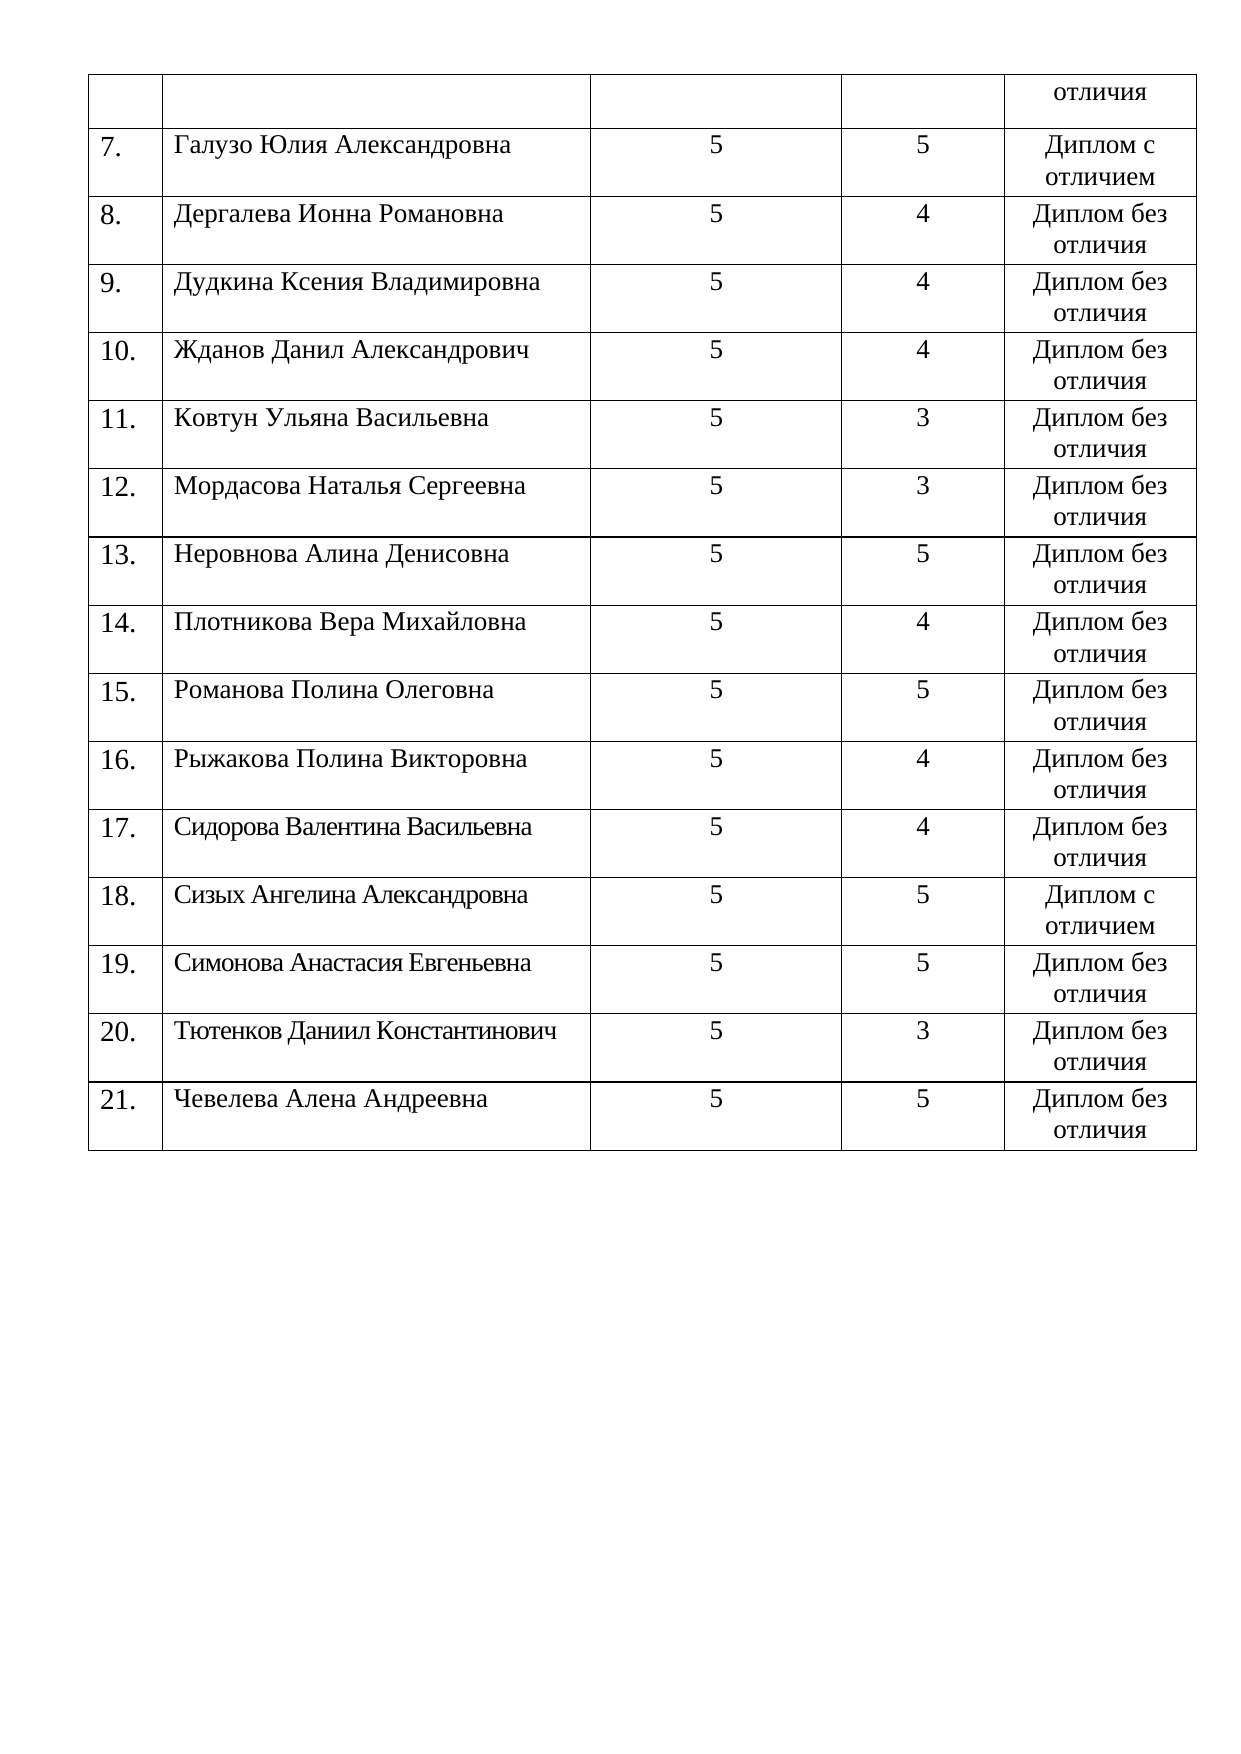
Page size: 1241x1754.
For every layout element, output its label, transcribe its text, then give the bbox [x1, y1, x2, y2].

table_cell Диплом с отличием [1005, 878, 1196, 945]
table_cell 5 [591, 469, 841, 536]
table_cell 5 [842, 878, 1004, 945]
table_cell 4 [842, 810, 1004, 877]
table_cell Ковтун Ульяна Васильевна [163, 401, 590, 468]
table_cell 5 [591, 333, 841, 400]
table_cell Диплом без отличия [1005, 606, 1196, 673]
table_cell Диплом без отличия [1005, 1083, 1196, 1149]
table_cell 5 [591, 810, 841, 877]
table_cell Мордасова Наталья Сергеевна [163, 469, 590, 536]
table_cell 4 [842, 265, 1004, 332]
table_cell 5 [591, 674, 841, 741]
table_cell 5 [591, 538, 841, 604]
table_cell Диплом без отличия [1005, 197, 1196, 264]
table_cell 5 [591, 129, 841, 196]
table_cell Неровнова Алина Денисовна [163, 538, 590, 604]
table_cell 5 [591, 265, 841, 332]
table_cell [89, 333, 162, 400]
table_cell 5 [591, 197, 841, 264]
table_cell Дудкина Ксения Владимировна [163, 265, 590, 332]
table_cell Диплом без отличия [1005, 674, 1196, 741]
table_cell 5 [591, 878, 841, 945]
table_cell 4 [842, 333, 1004, 400]
table_cell Диплом с отличием [1005, 129, 1196, 196]
table_cell Плотникова Вера Михайловна [163, 606, 590, 673]
table_cell 5 [591, 946, 841, 1013]
table_cell Сидорова Валентина Васильевна [163, 810, 590, 877]
table_cell Дергалева Ионна Романовна [163, 197, 590, 264]
table_cell 4 [842, 606, 1004, 673]
table_cell Галузо Юлия Александровна [163, 129, 590, 196]
table_cell Жданов Данил Александрович [163, 333, 590, 400]
table_cell 3 [842, 401, 1004, 468]
table_cell [89, 75, 162, 128]
table_cell [89, 606, 162, 673]
table_cell Сизых Ангелина Александровна [163, 878, 590, 945]
table_cell Диплом без отличия [1005, 946, 1196, 1013]
table_cell Диплом без отличия [1005, 1014, 1196, 1081]
table_cell 5 [591, 1083, 841, 1149]
table_cell 4 [842, 742, 1004, 809]
table_cell Симонова Анастасия Евгеньевна [163, 946, 590, 1013]
table_cell Диплом без отличия [1005, 469, 1196, 536]
table_cell Диплом без отличия [1005, 333, 1196, 400]
table_cell Диплом без отличия [1005, 401, 1196, 468]
table_cell [89, 674, 162, 741]
table_cell [89, 129, 162, 196]
table_cell Диплом без отличия [1005, 742, 1196, 809]
table_cell [89, 810, 162, 877]
table_cell 5 [842, 946, 1004, 1013]
table_cell 3 [591, 75, 841, 128]
table_cell 3 [842, 469, 1004, 536]
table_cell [163, 75, 590, 128]
table_cell 3 [842, 75, 1004, 128]
table_cell 5 [842, 674, 1004, 741]
table_cell Диплом без отличия [1005, 538, 1196, 604]
table_cell 3 [842, 1014, 1004, 1081]
table_cell 5 [842, 538, 1004, 604]
table_cell [89, 469, 162, 536]
table_cell [89, 197, 162, 264]
table_cell Диплом без отличия [1005, 75, 1196, 128]
table_cell 5 [591, 742, 841, 809]
table_cell [89, 1083, 162, 1149]
table_cell 5 [591, 1014, 841, 1081]
table_cell 4 [842, 197, 1004, 264]
table_cell 5 [842, 129, 1004, 196]
table_cell [89, 538, 162, 604]
table_cell 5 [591, 401, 841, 468]
table_cell 5 [842, 1083, 1004, 1149]
table_cell [89, 401, 162, 468]
table_cell 5 [591, 606, 841, 673]
table_cell [89, 265, 162, 332]
table_cell Диплом без отличия [1005, 265, 1196, 332]
table_cell Романова Полина Олеговна [163, 674, 590, 741]
table_cell [89, 946, 162, 1013]
table_cell Рыжакова Полина Викторовна [163, 742, 590, 809]
table_cell Диплом без отличия [1005, 810, 1196, 877]
table_cell [89, 742, 162, 809]
table_cell [89, 878, 162, 945]
table_cell Тютенков Даниил Константинович [163, 1014, 590, 1081]
table_cell [89, 1014, 162, 1081]
table_cell Чевелева Алена Андреевна [163, 1083, 590, 1149]
